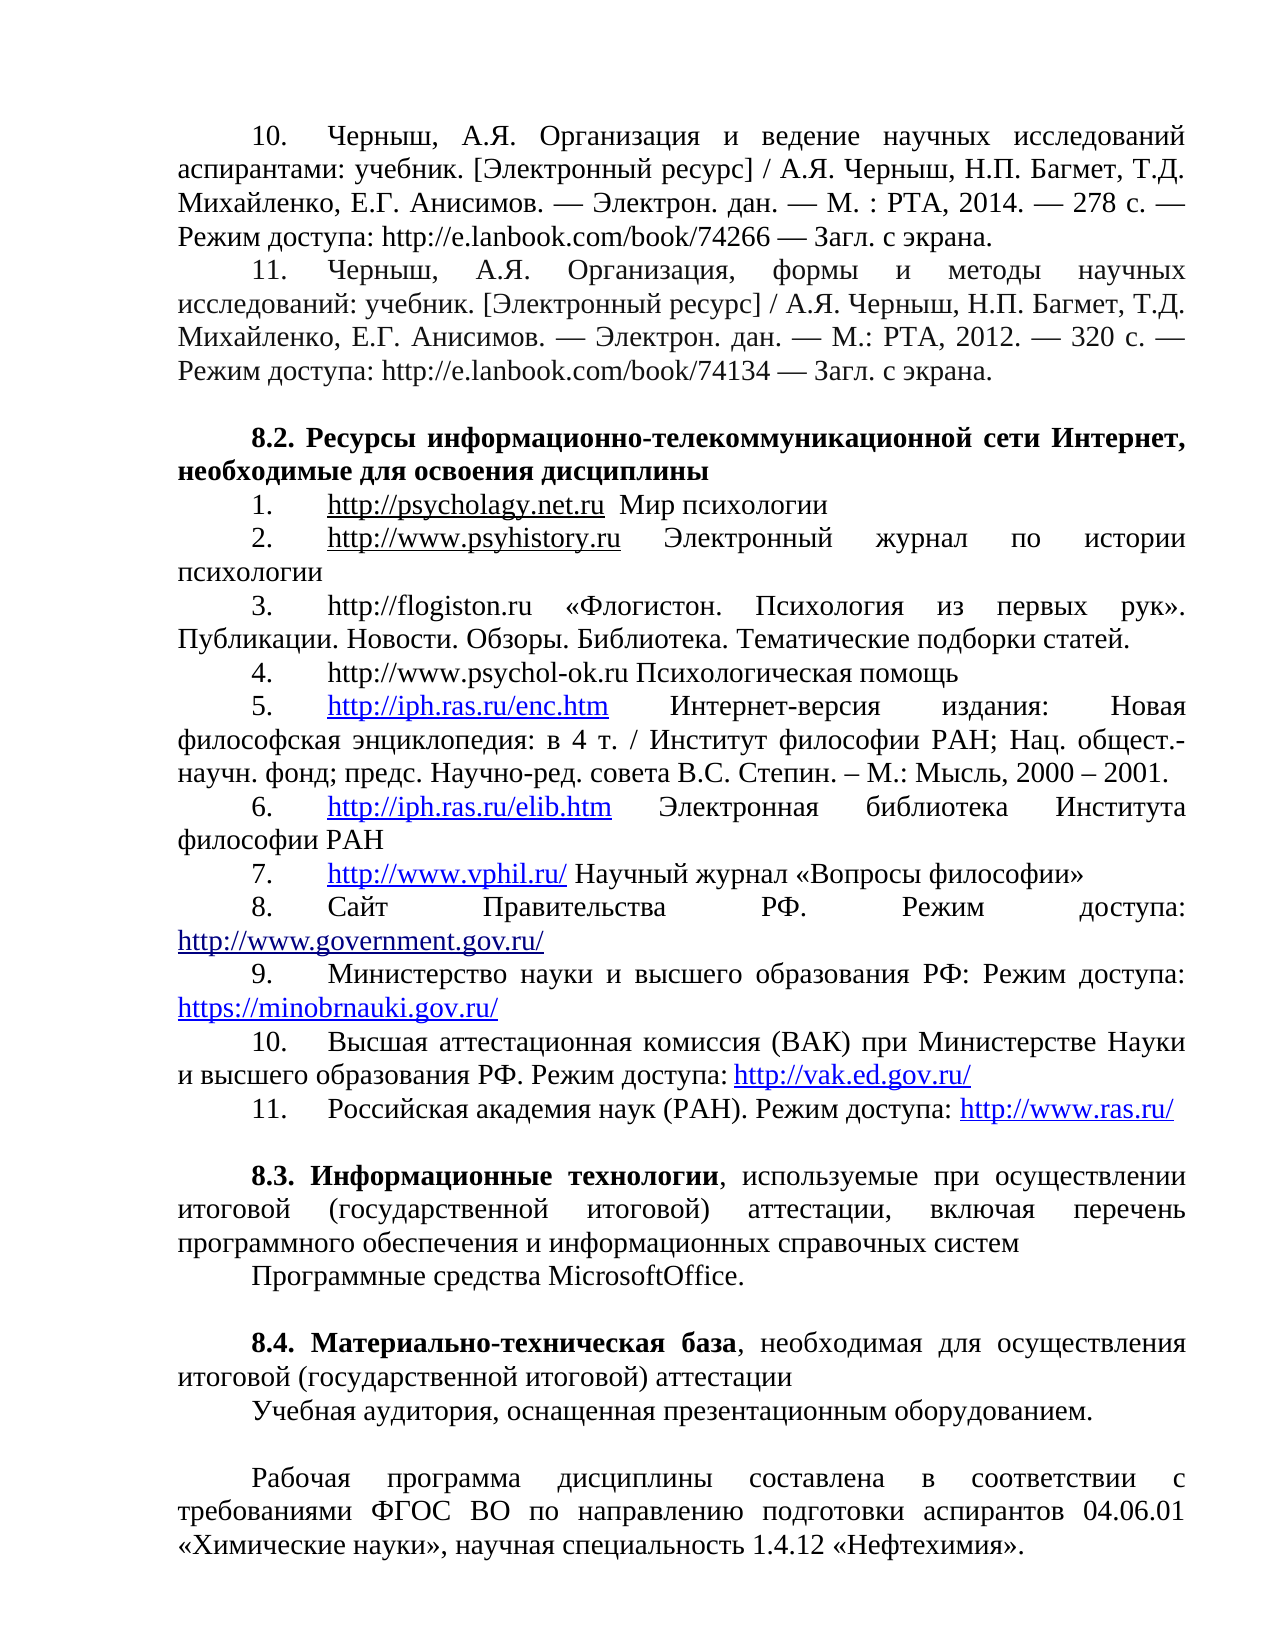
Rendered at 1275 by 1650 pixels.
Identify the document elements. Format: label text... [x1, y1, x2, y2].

text Программные средства MicrosoftOffice. [177, 1258, 1186, 1292]
text 8.3. Информационные технологии, используемые при осуществлении итоговой (государственной итоговой) аттестации, включая перечень программного обеспечения и информационных справочных систем [177, 1158, 1186, 1258]
list http://iph.ras.ru/elib.htm Электронная библиотека Института философии РАН [177, 789, 1186, 856]
list http://www.vphil.ru/ Научный журнал «Вопросы философии» [177, 856, 1186, 889]
list Министерство науки и высшего образования РФ: Режим доступа: https://minobrnauki.gov.ru/ [177, 957, 1186, 1024]
list http://iph.ras.ru/enc.htm Интернет-версия издания: Новая философская энциклопедия: в 4 т. / Институт философии РАН; Нац. общест.-научн. фонд; предс. Научно-ред. совета В.С. Степин. – М.: Мысль, 2000 – 2001. [177, 688, 1186, 789]
list Черныш, А.Я. Организация, формы и методы научных исследований: учебник. [Электронный ресурс] / А.Я. Черныш, Н.П. Багмет, Т.Д. Михайленко, Е.Г. Анисимов. — Электрон. дан. — М.: РТА, 2012. — 320 с. — Режим доступа: http://e.lanbook.com/book/74134 — Загл. с экрана. [177, 252, 1186, 386]
list http://www.psychol-ok.ru Психологическая помощь [177, 655, 1186, 688]
text 8.4. Материально-техническая база, необходимая для осуществления итоговой (государственной итоговой) аттестации [177, 1326, 1186, 1393]
list Учебная аудитория, оснащенная презентационным оборудованием. [177, 1393, 1186, 1426]
list Сайт Правительства РФ. Режим доступа: http://www.government.gov.ru/ [177, 889, 1186, 957]
text 8.2. Ресурсы информационно-телекоммуникационной сети Интернет, необходимые для освоения дисциплины [177, 420, 1186, 487]
list Высшая аттестационная комиссия (ВАК) при Министерстве Науки и высшего образования РФ. Режим доступа: http://vak.ed.gov.ru/ [177, 1024, 1186, 1091]
list http://psycholagy.net.ru Мир психологии [177, 487, 1186, 521]
list Черныш, А.Я. Организация и ведение научных исследований аспирантами: учебник. [Электронный ресурс] / А.Я. Черныш, Н.П. Багмет, Т.Д. Михайленко, Е.Г. Анисимов. — Электрон. дан. — М. : РТА, 2014. — 278 с. — Режим доступа: http://e.lanbook.com/book/74266 — Загл. с экрана. [177, 118, 1186, 252]
list Российская академия наук (РАН). Режим доступа: http://www.ras.ru/ [177, 1091, 1186, 1124]
list http://flogiston.ru «Флогистон. Психология из первых рук». Публикации. Новости. Обзоры. Библиотека. Тематические подборки статей. [177, 588, 1186, 655]
list http://www.psyhistory.ru Электронный журнал по истории психологии [177, 521, 1186, 588]
text Рабочая программа дисциплины составлена в соответствии с требованиями ФГОС ВО по направлению подготовки аспирантов 04.06.01 «Химические науки», научная специальность 1.4.12 «Нефтехимия». [177, 1460, 1186, 1560]
